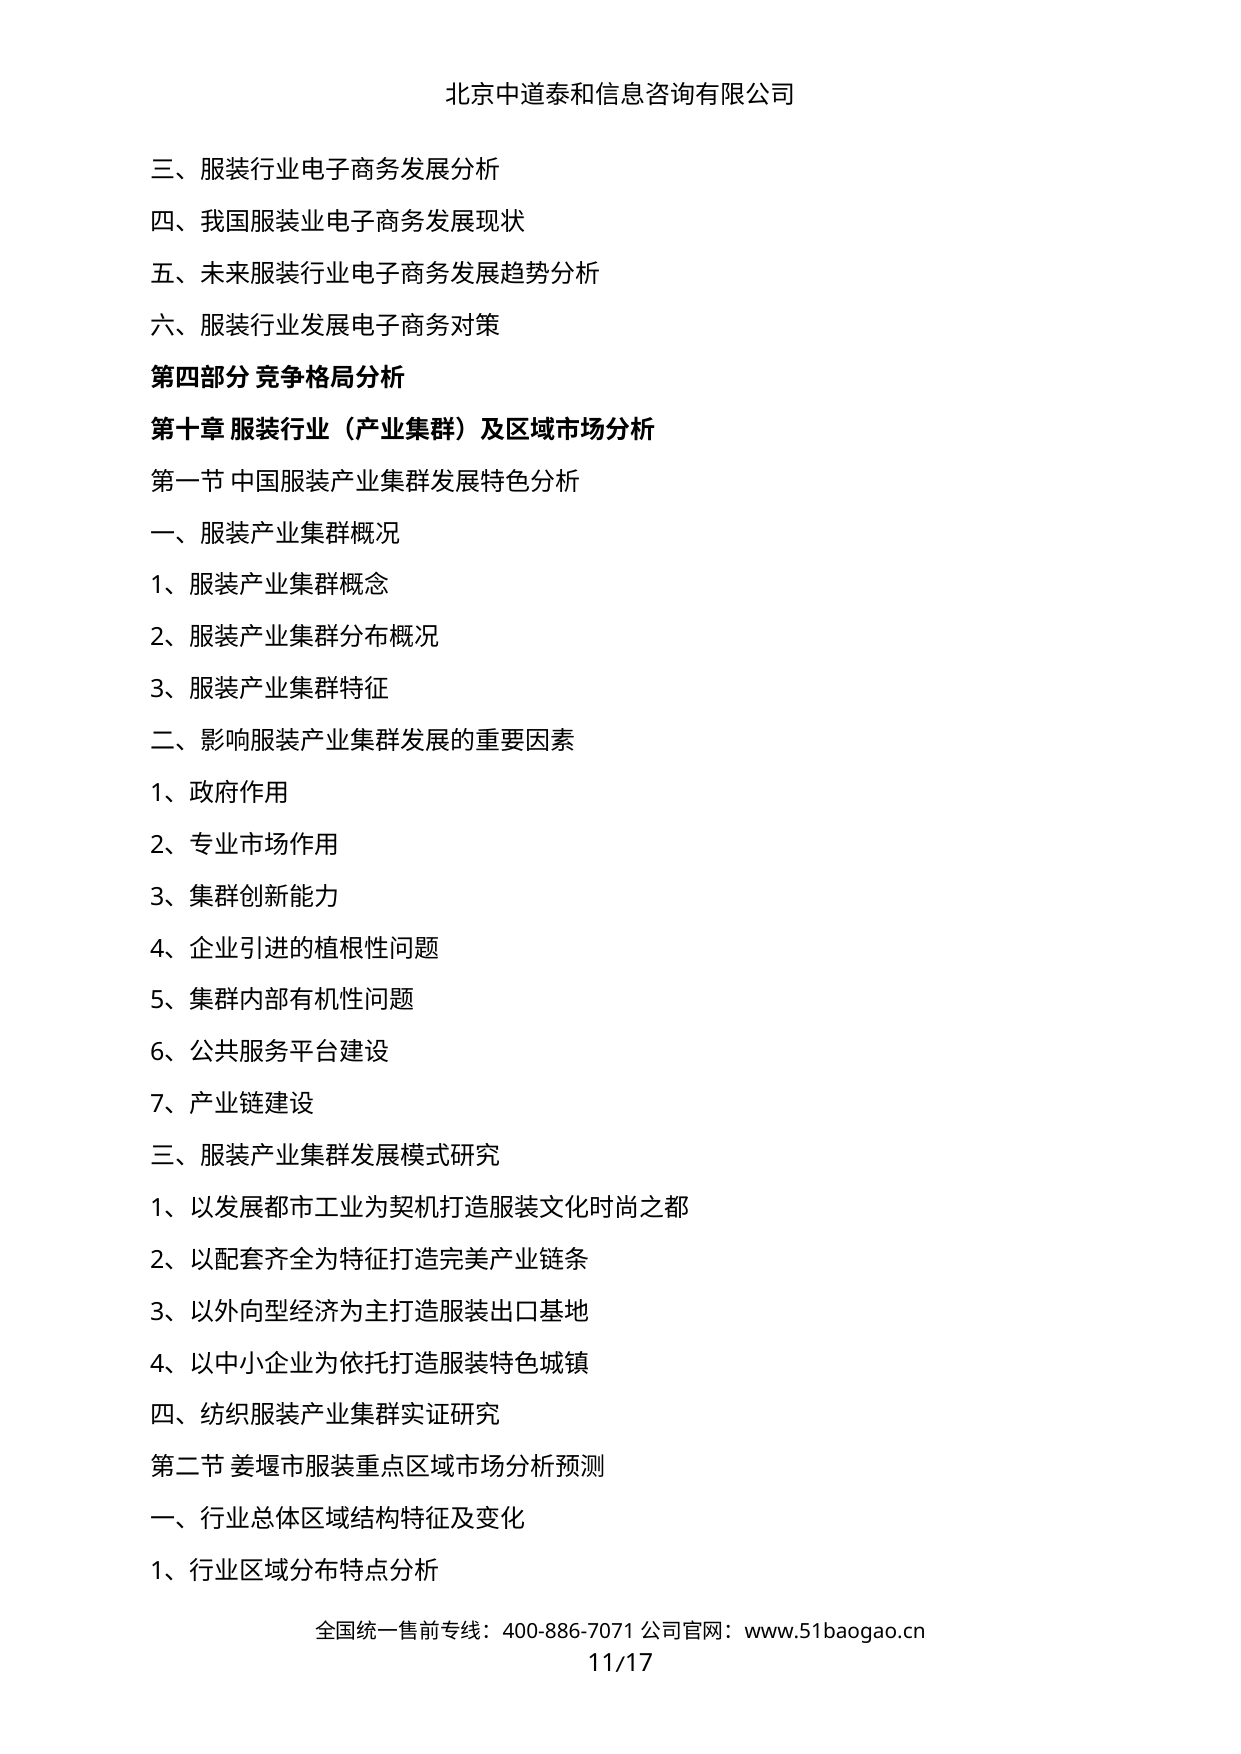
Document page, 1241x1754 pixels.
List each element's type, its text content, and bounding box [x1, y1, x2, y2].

text 2、以配套齐全为特征打造完美产业链条 [150, 1239, 1090, 1276]
text 五、未来服装行业电子商务发展趋势分析 [150, 254, 1090, 290]
text 二、影响服装产业集群发展的重要因素 [150, 721, 1090, 757]
text 三、服装产业集群发展模式研究 [150, 1136, 1090, 1172]
text 第四部分 竞争格局分析 [150, 357, 1090, 394]
text 5、集群内部有机性问题 [150, 980, 1090, 1016]
text 第二节 姜堰市服装重点区域市场分析预测 [150, 1447, 1090, 1483]
text 四、我国服装业电子商务发展现状 [150, 202, 1090, 238]
text 7、产业链建设 [150, 1084, 1090, 1120]
text 四、纺织服装产业集群实证研究 [150, 1395, 1090, 1431]
text 3、集群创新能力 [150, 876, 1090, 912]
text 1、服装产业集群概念 [150, 565, 1090, 601]
text 1、政府作用 [150, 772, 1090, 809]
text 1、以发展都市工业为契机打造服装文化时尚之都 [150, 1187, 1090, 1224]
text 三、服装行业电子商务发展分析 [150, 150, 1090, 186]
text 4、以中小企业为依托打造服装特色城镇 [150, 1343, 1090, 1379]
text 2、专业市场作用 [150, 824, 1090, 861]
text 一、服装产业集群概况 [150, 513, 1090, 549]
text 4、企业引进的植根性问题 [150, 928, 1090, 964]
text 六、服装行业发展电子商务对策 [150, 306, 1090, 342]
text 第十章 服装行业（产业集群）及区域市场分析 [150, 409, 1090, 446]
text 2、服装产业集群分布概况 [150, 617, 1090, 653]
text 第一节 中国服装产业集群发展特色分析 [150, 461, 1090, 497]
text 一、行业总体区域结构特征及变化 [150, 1499, 1090, 1535]
text 1、行业区域分布特点分析 [150, 1551, 1090, 1587]
text 3、以外向型经济为主打造服装出口基地 [150, 1291, 1090, 1327]
text 3、服装产业集群特征 [150, 669, 1090, 705]
text 6、公共服务平台建设 [150, 1032, 1090, 1068]
